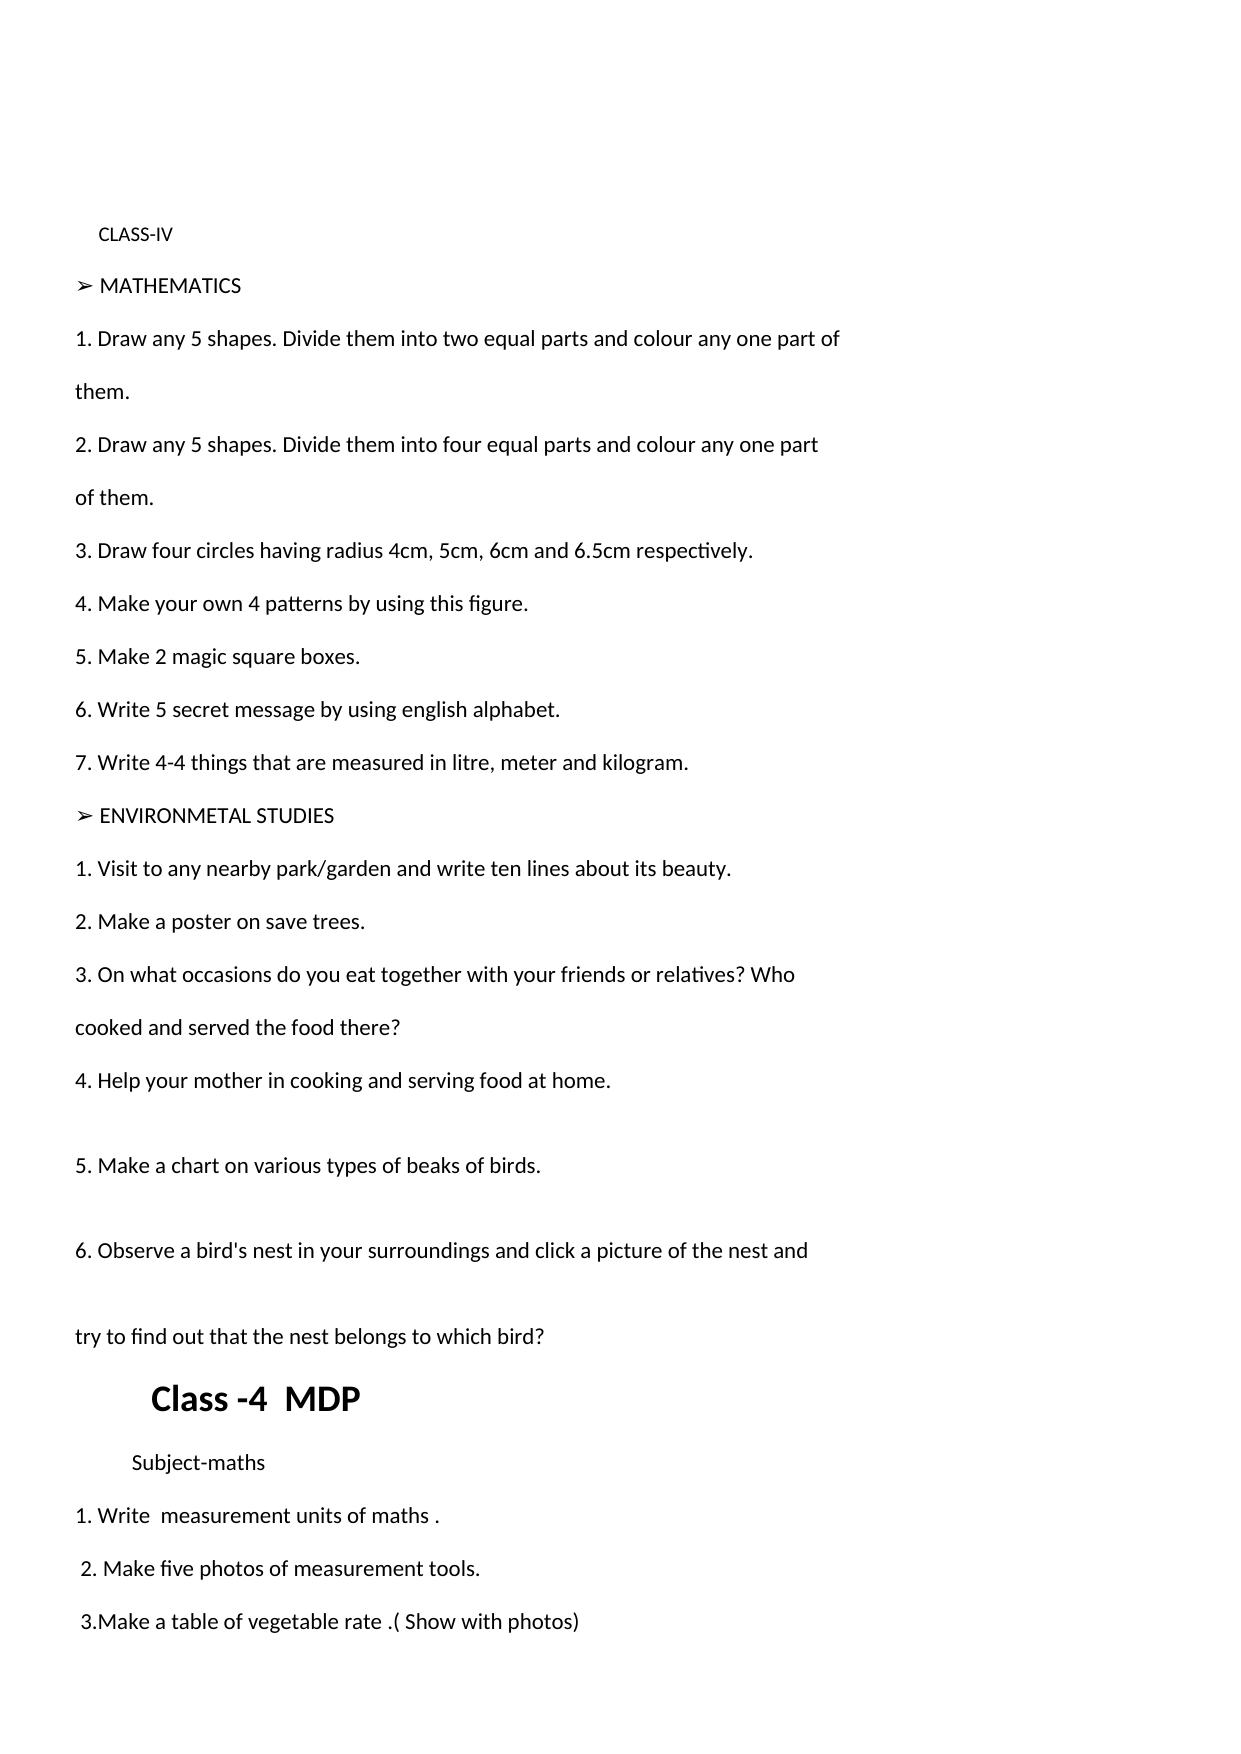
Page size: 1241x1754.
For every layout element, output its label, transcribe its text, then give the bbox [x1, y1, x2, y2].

text try to find out that the nest belongs to which bird? [75, 1322, 1165, 1350]
text 7. Write 4-4 things that are measured in litre, meter and kilogram. [75, 748, 1165, 776]
list CLASS-IV [75, 221, 1165, 246]
text 2. Draw any 5 shapes. Divide them into four equal parts and colour any one part [75, 430, 1165, 458]
text 2. Make a poster on save trees. [75, 907, 1165, 935]
text 1. Visit to any nearby park/garden and write ten lines about its beauty. [75, 854, 1165, 882]
text 4. Make your own 4 patterns by using this figure. [75, 589, 1165, 617]
text 6. Write 5 secret message by using english alphabet. [75, 695, 1165, 723]
text ➢ ENVIRONMETAL STUDIES [75, 801, 1165, 829]
text 2. Make five photos of measurement tools. [75, 1554, 1165, 1582]
text Subject-maths [75, 1448, 1165, 1476]
text 6. Observe a bird's nest in your surroundings and click a picture of the nest and [75, 1237, 1165, 1297]
text 1. Draw any 5 shapes. Divide them into two equal parts and colour any one part of [75, 324, 1165, 352]
text 5. Make a chart on various types of beaks of birds. [75, 1151, 1165, 1212]
text ➢ MATHEMATICS [75, 271, 1165, 299]
text 3. Draw four circles having radius 4cm, 5cm, 6cm and 6.5cm respectively. [75, 536, 1165, 564]
text 5. Make 2 magic square boxes. [75, 642, 1165, 670]
text 3. On what occasions do you eat together with your friends or relatives? Who [75, 960, 1165, 988]
text 4. Help your mother in cooking and serving food at home. [75, 1066, 1165, 1126]
text them. [75, 377, 1165, 405]
text 1. Write measurement units of maths . [75, 1501, 1165, 1529]
text Class -4 MDP [75, 1375, 1165, 1421]
text cooked and served the food there? [75, 1013, 1165, 1041]
text 3.Make a table of vegetable rate .( Show with photos) [75, 1607, 1165, 1635]
text of them. [75, 483, 1165, 511]
